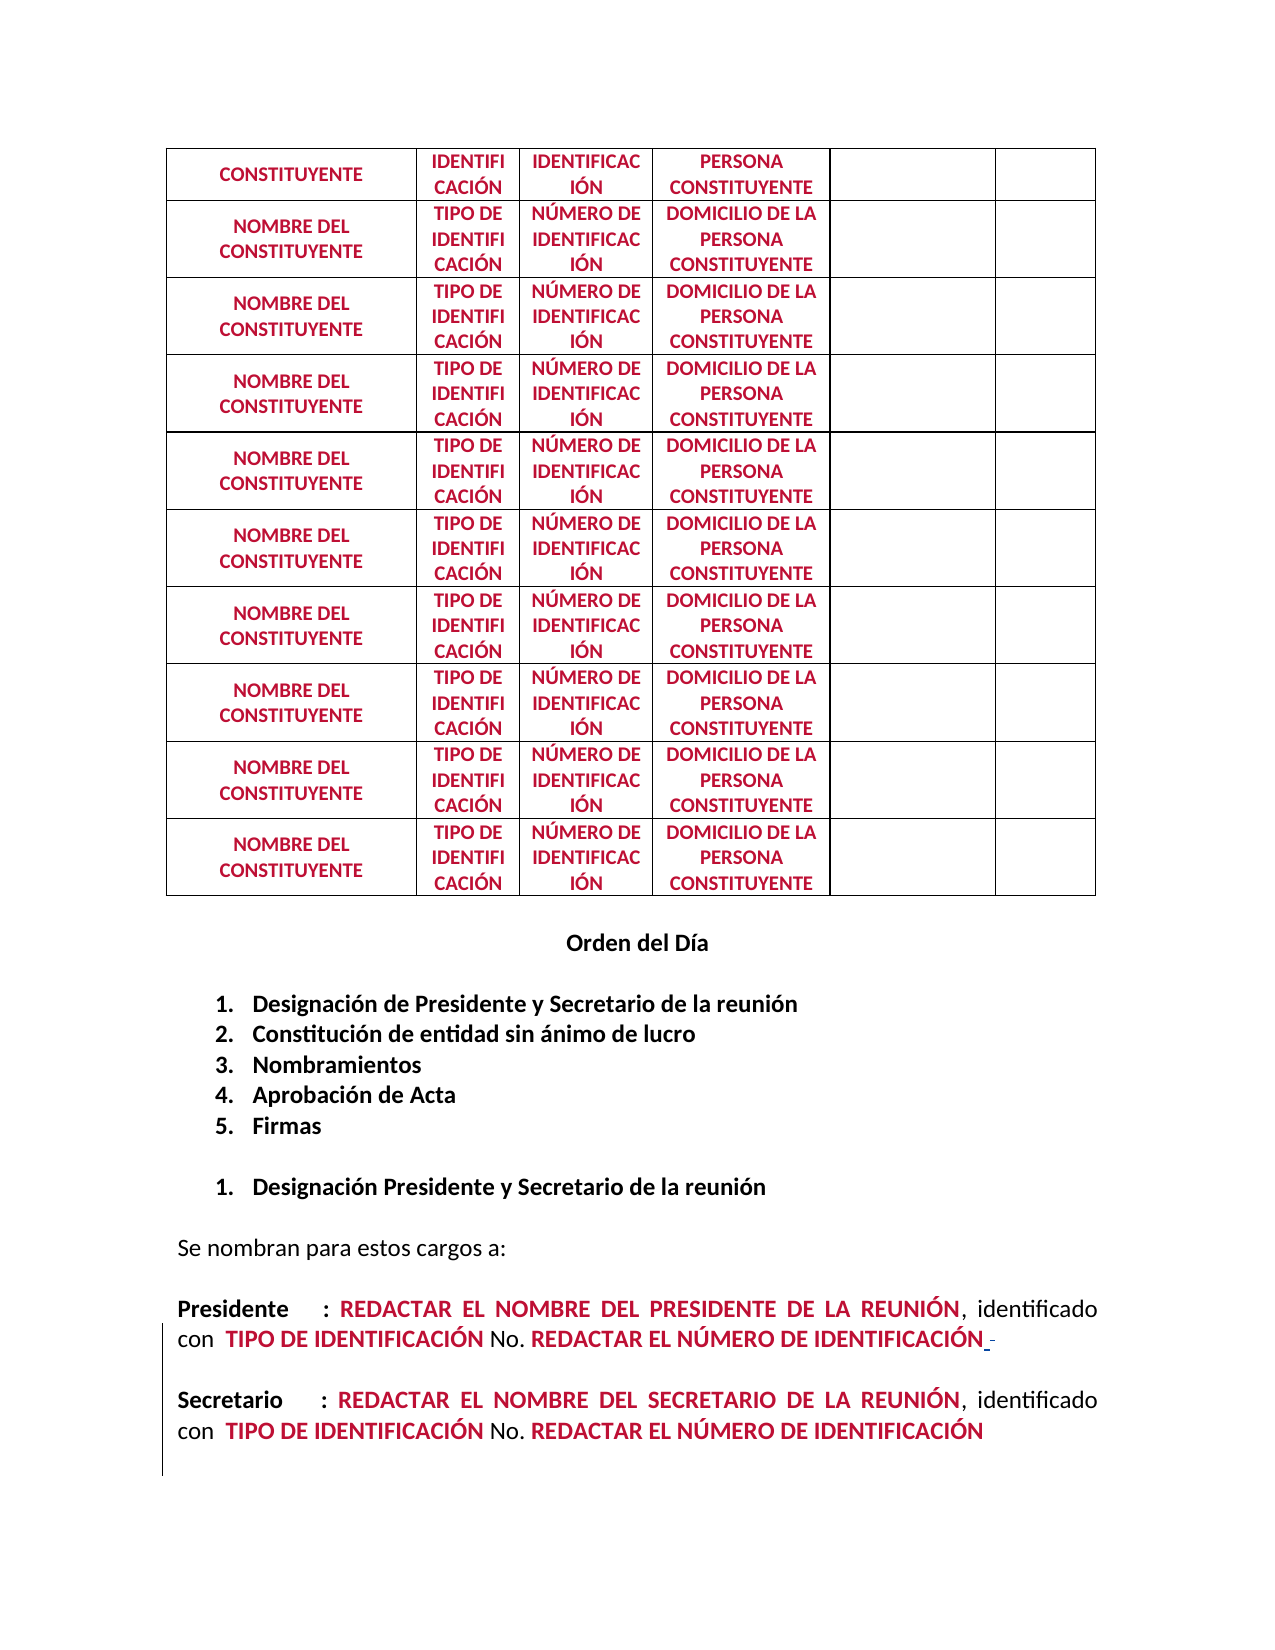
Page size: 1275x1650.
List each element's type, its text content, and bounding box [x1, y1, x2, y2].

table_cell NOMBRE DEL CONSTITUYENTE [167, 433, 416, 509]
table_cell TIPO DE IDENTIFICACIÓN [417, 587, 519, 663]
table_cell [831, 587, 995, 663]
table_cell DOMICILIO DE LA PERSONA CONSTITUYENTE [653, 819, 829, 895]
table_cell [996, 664, 1095, 741]
table_cell NOMBRE DEL CONSTITUYENTE [167, 355, 416, 431]
list Aprobación de Acta [215, 1079, 1098, 1110]
table_cell DOMICILIO DE LA PERSONA CONSTITUYENTE [653, 201, 829, 277]
list Designación Presidente y Secretario de la reunión. [215, 1171, 1098, 1201]
table_cell TIPO DE IDENTIFICACIÓN [417, 510, 519, 586]
table_cell NÚMERO DE IDENTIFICACIÓN [520, 742, 652, 818]
table_cell [996, 201, 1095, 277]
table_cell DOMICILIO DE LA PERSONA CONSTITUYENTE [653, 278, 829, 354]
table_cell [831, 819, 995, 895]
table_cell NÚMERO DE IDENTIFICACIÓN [520, 433, 652, 509]
table_cell DOMICILIO DE LA PERSONA CONSTITUYENTE [653, 664, 829, 741]
table_cell DOMICILIO DE LA PERSONA CONSTITUYENTE [653, 587, 829, 663]
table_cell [520, 149, 652, 199]
text Orden del Día [177, 927, 1098, 957]
table_cell [831, 510, 995, 586]
table_cell DOMICILIO DE LA PERSONA CONSTITUYENTE [653, 433, 829, 509]
table_cell [996, 819, 1095, 895]
table_cell [996, 510, 1095, 586]
table_cell TIPO DE IDENTIFICACIÓN [417, 278, 519, 354]
list Nombramientos [215, 1049, 1098, 1079]
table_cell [417, 149, 519, 199]
table_cell [831, 355, 995, 431]
table_cell DOMICILIO DE LA PERSONA CONSTITUYENTE [653, 355, 829, 431]
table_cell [653, 149, 829, 199]
table_cell [831, 742, 995, 818]
list Firmas [215, 1110, 1098, 1140]
table_cell TIPO DE IDENTIFICACIÓN [417, 201, 519, 277]
table_cell NÚMERO DE IDENTIFICACIÓN [520, 278, 652, 354]
table_cell NOMBRE DEL CONSTITUYENTE [167, 510, 416, 586]
table_cell [831, 664, 995, 741]
table_cell NOMBRE DEL CONSTITUYENTE [167, 819, 416, 895]
table_cell NOMBRE DEL CONSTITUYENTE [167, 278, 416, 354]
text Se nombran para estos cargos a: [177, 1232, 1098, 1262]
table_cell TIPO DE IDENTIFICACIÓN [417, 355, 519, 431]
table_cell [831, 433, 995, 509]
table_cell [996, 742, 1095, 818]
table_cell NÚMERO DE IDENTIFICACIÓN [520, 510, 652, 586]
table_cell DOMICILIO DE LA PERSONA CONSTITUYENTE [653, 510, 829, 586]
table_cell TIPO DE IDENTIFICACIÓN [417, 742, 519, 818]
table_cell NÚMERO DE IDENTIFICACIÓN [520, 819, 652, 895]
text Presidente: REDACTAR EL NOMBRE DEL PRESIDENTE DE LA REUNIÓN, identificado con TIPO DE IDENTIFICACIÓN No. REDACTAR EL NÚMERO DE IDENTIFICACIÓN [177, 1293, 1098, 1354]
table_cell TIPO DE IDENTIFICACIÓN [417, 819, 519, 895]
table_cell NÚMERO DE IDENTIFICACIÓN [520, 587, 652, 663]
table_cell NÚMERO DE IDENTIFICACIÓN [520, 201, 652, 277]
table_cell NOMBRE DEL CONSTITUYENTE [167, 201, 416, 277]
table_cell [996, 355, 1095, 431]
table_cell DOMICILIO DE LA PERSONA CONSTITUYENTE [653, 742, 829, 818]
table_cell [831, 201, 995, 277]
table_cell [996, 433, 1095, 509]
list Constitución de entidad sin ánimo de lucro [215, 1018, 1098, 1049]
text Secretario: REDACTAR EL NOMBRE DEL SECRETARIO DE LA REUNIÓN, identificado con TIPO DE IDENTIFICACIÓN No. REDACTAR EL NÚMERO DE IDENTIFICACIÓN [177, 1384, 1098, 1446]
table_cell [996, 278, 1095, 354]
table_cell [996, 587, 1095, 663]
table_cell [831, 278, 995, 354]
table_cell TIPO DE IDENTIFICACIÓN [417, 433, 519, 509]
table_cell [831, 149, 995, 199]
table_cell NOMBRE DEL CONSTITUYENTE [167, 742, 416, 818]
table_cell [996, 149, 1095, 199]
list Designación de Presidente y Secretario de la reunión [215, 988, 1098, 1018]
table_cell NOMBRE DEL CONSTITUYENTE [167, 587, 416, 663]
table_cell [167, 149, 416, 199]
table_cell NOMBRE DEL CONSTITUYENTE [167, 664, 416, 741]
table_cell TIPO DE IDENTIFICACIÓN [417, 664, 519, 741]
table_cell NÚMERO DE IDENTIFICACIÓN [520, 355, 652, 431]
table_cell NÚMERO DE IDENTIFICACIÓN [520, 664, 652, 741]
